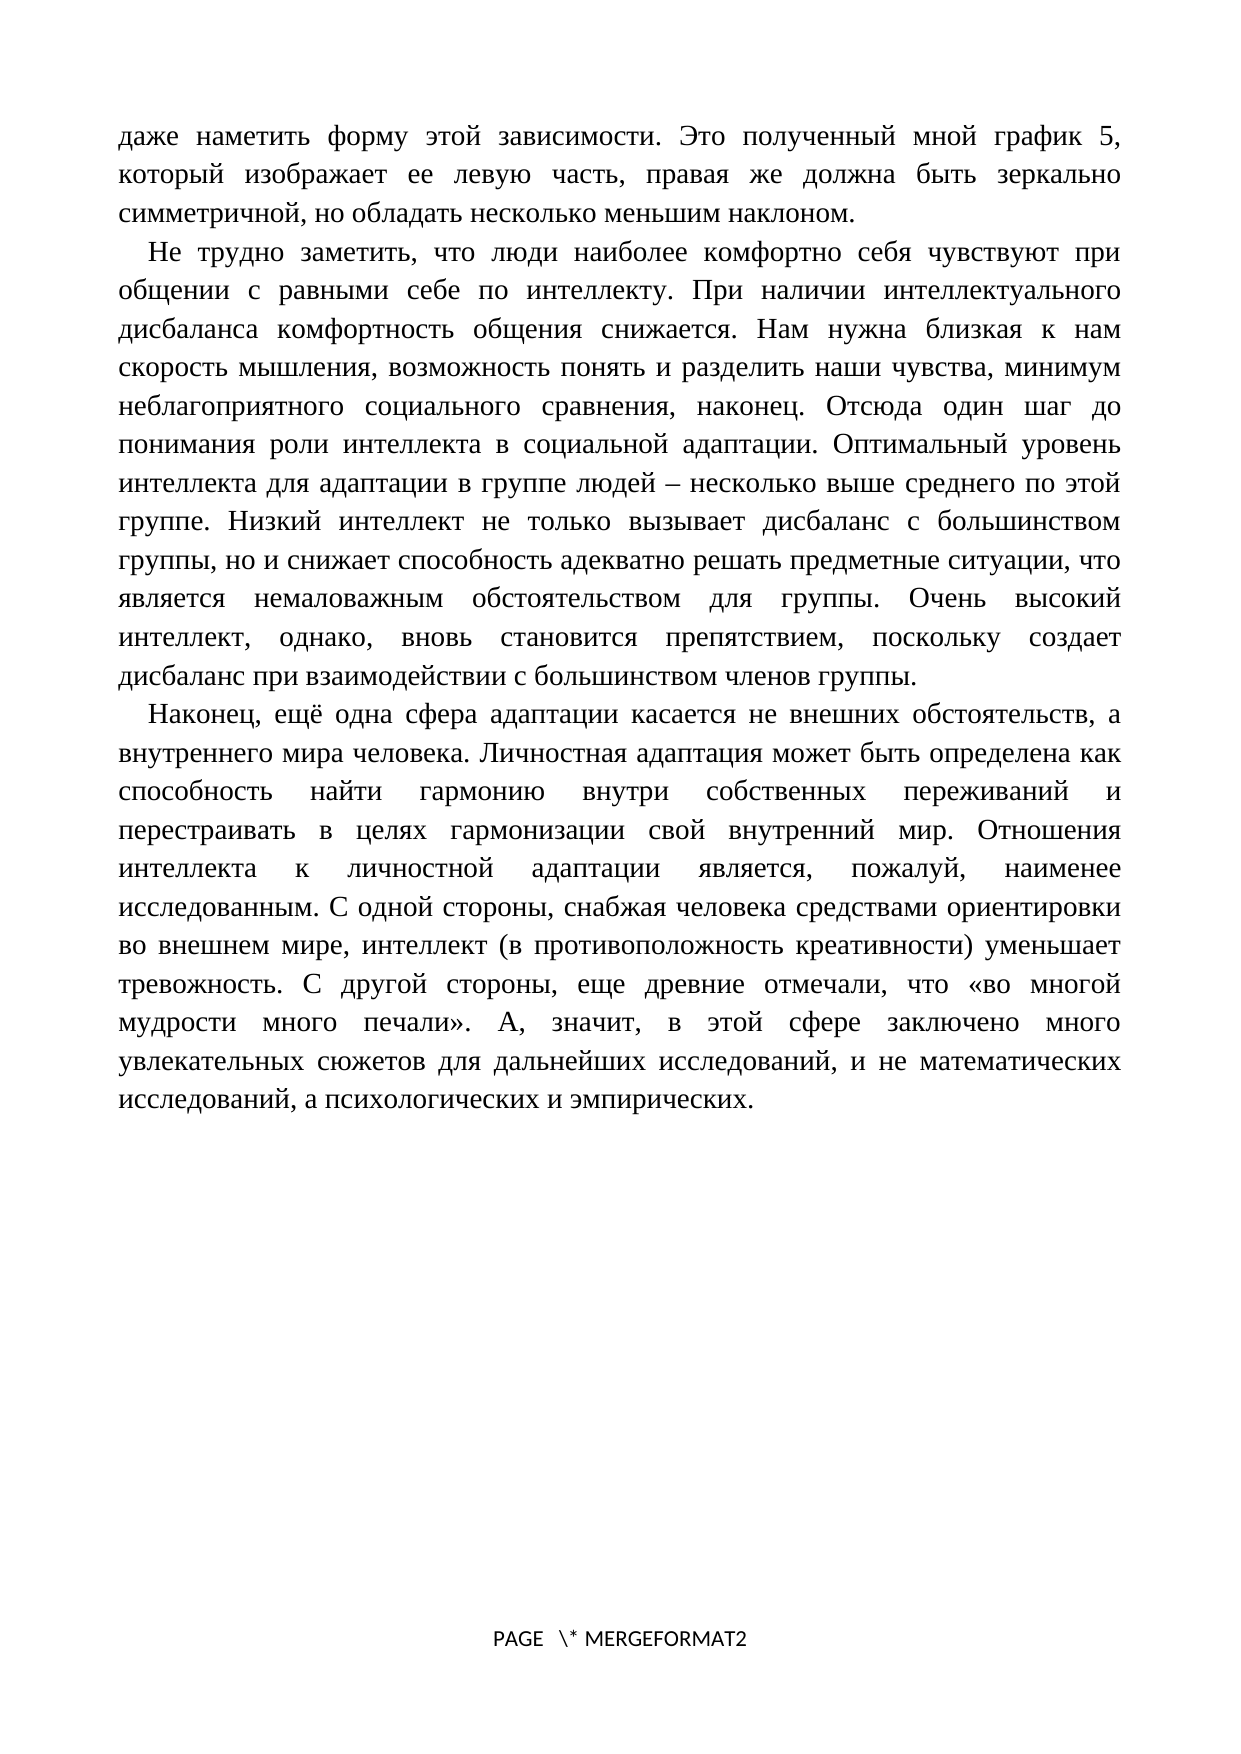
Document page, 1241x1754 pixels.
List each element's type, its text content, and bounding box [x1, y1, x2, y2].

text Не трудно заметить, что люди наиболее комфортно себя чувствуют при общении с равными себе по интеллекту. При наличии интеллектуального дисбаланса комфортность общения снижается. Нам нужна близкая к нам скорость мышления, возможность понять и разделить наши чувства, минимум неблагоприятного социального сравнения, наконец. Отсюда один шаг до понимания роли интеллекта в социальной адаптации. Оптимальный уровень интеллекта для адаптации в группе людей – несколько выше среднего по этой группе. Низкий интеллект не только вызывает дисбаланс с большинством группы, но и снижает способность адекватно решать предметные ситуации, что является немаловажным обстоятельством для группы. Очень высокий интеллект, однако, вновь становится препятствием, поскольку создает дисбаланс при взаимодействии с большинством членов группы. [118, 234, 1122, 691]
text Наконец, ещё одна сфера адаптации касается не внешних обстоятельств, а внутреннего мира человека. Личностная адаптация может быть определена как способность найти гармонию внутри собственных переживаний и перестраивать в целях гармонизации свой внутренний мир. Отношения интеллекта к личностной адаптации является, пожалуй, наименее исследованным. С одной стороны, снабжая человека средствами ориентировки во внешнем мире, интеллект (в противоположность креативности) уменьшает тревожность. С другой стороны, еще древние отмечали, что «во многой мудрости много печали». А, значит, в этой сфере заключено много увлекательных сюжетов для дальнейших исследований, и не математических исследований, а психологических и эмпирических. [118, 696, 1122, 1115]
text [118, 118, 1122, 229]
